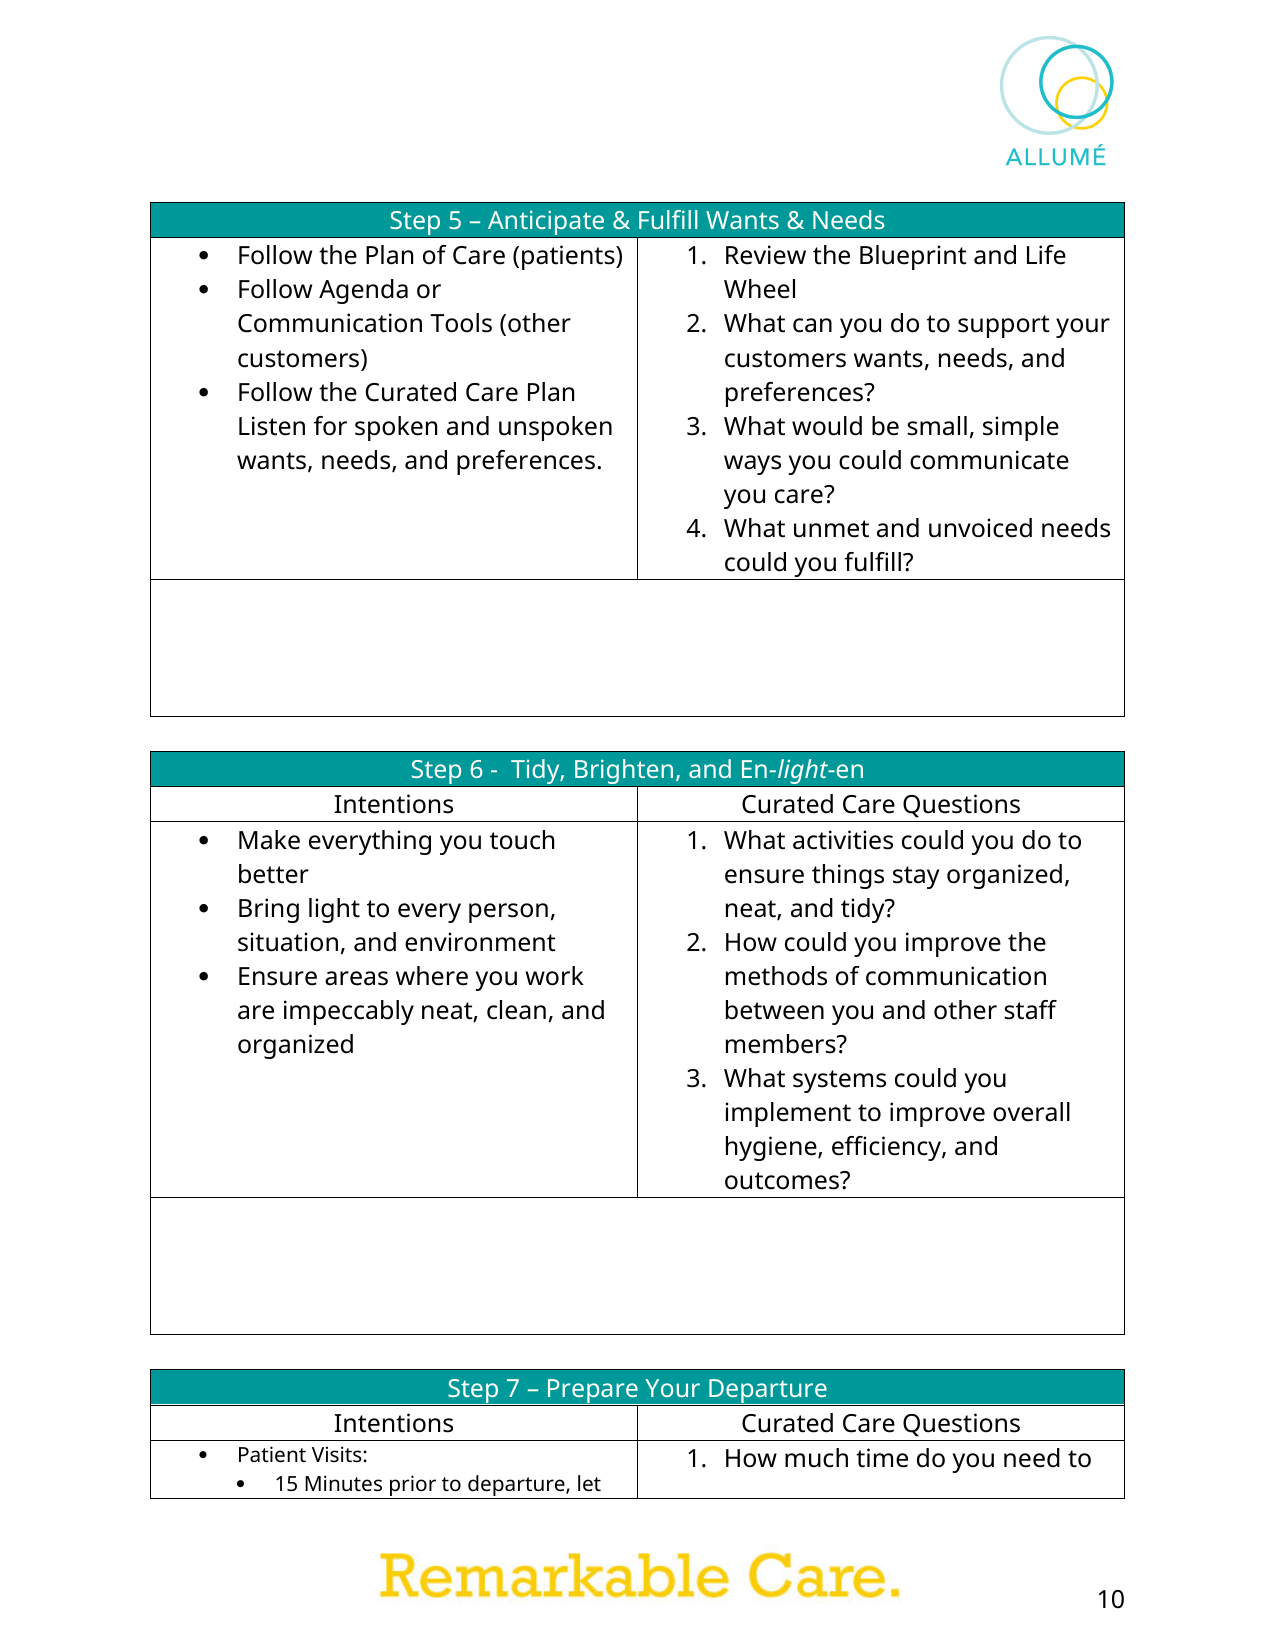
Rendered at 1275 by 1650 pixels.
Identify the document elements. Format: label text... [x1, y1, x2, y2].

table_header Step 6 - Tidy, Brighten, and En-light-en [151, 752, 1124, 786]
picture [375, 1541, 908, 1609]
table_cell Curated Care Questions [638, 1406, 1124, 1439]
table_header Step 7 – Prepare Your Departure [151, 1370, 1124, 1404]
table_cell Intentions [151, 787, 637, 821]
table_cell Make everything you touch better Bring light to every person, situation, and environment Ensure areas where you work are impeccably neat, clean, and organized [151, 822, 637, 1197]
table_cell Curated Care Questions [638, 787, 1124, 821]
table_cell Review the Blueprint and Life Wheel What can you do to support your customers wants, needs, and preferences? What would be small, simple ways you could communicate you care? What unmet and unvoiced needs could you fulfill? [638, 238, 1124, 579]
table_cell Follow the Plan of Care (patients) Follow Agenda or Communication Tools (other customers) Follow the Curated Care Plan Listen for spoken and unspoken wants, needs, and preferences. [151, 238, 637, 579]
table_cell What activities could you do to ensure things stay organized, neat, and tidy? How could you improve the methods of communication between you and other staff members? What systems could you implement to improve overall hygiene, efficiency, and outcomes? [638, 822, 1124, 1197]
table_cell Intentions [151, 1406, 637, 1439]
table_cell [151, 580, 1124, 716]
picture [989, 34, 1124, 168]
table_cell [151, 1198, 1124, 1334]
table_header Step 5 – Anticipate & Fulfill Wants & Needs [151, 203, 1124, 237]
